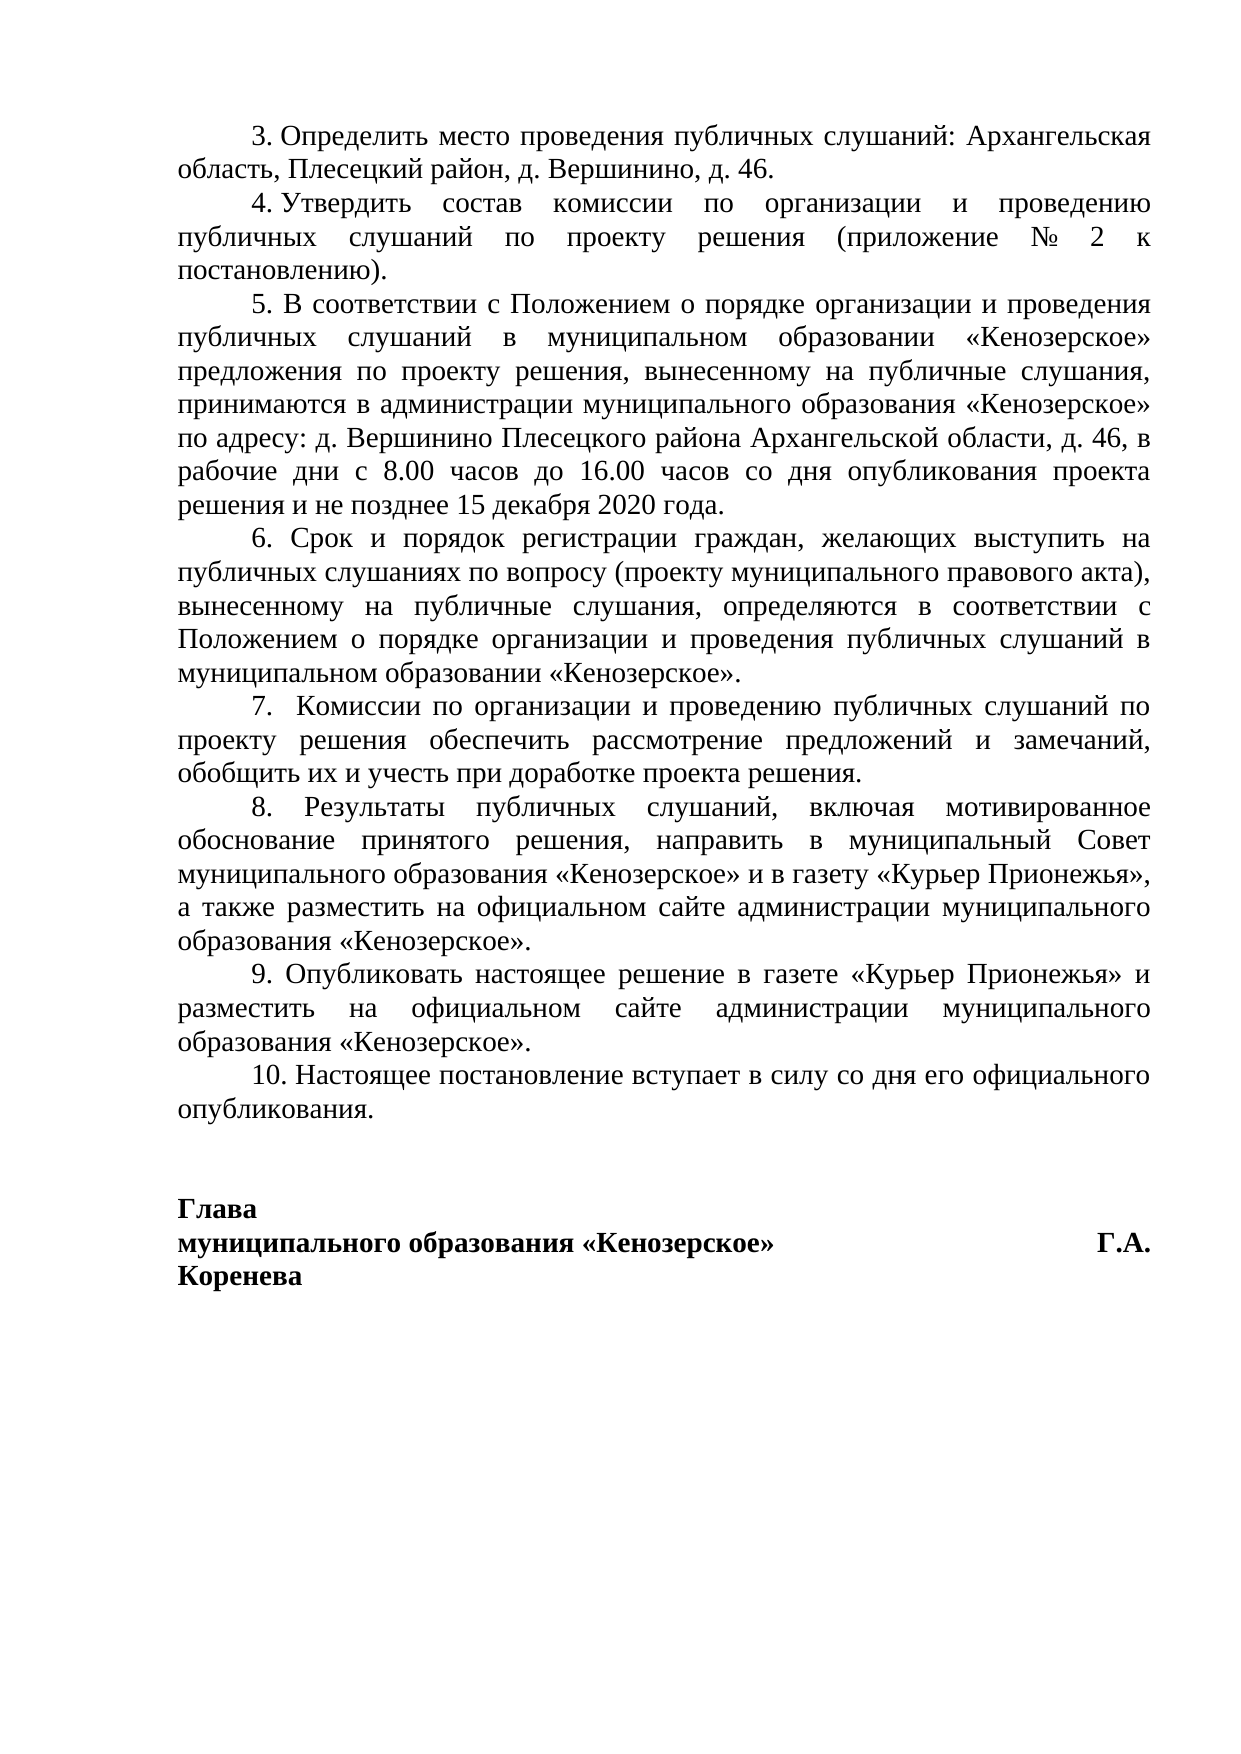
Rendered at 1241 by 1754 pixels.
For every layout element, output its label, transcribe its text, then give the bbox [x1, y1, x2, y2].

text 5. В соответствии с Положением о порядке организации и проведения публичных слушаний в муниципальном образовании «Кенозерское» предложения по проекту решения, вынесенному на публичные слушания, принимаются в администрации муниципального образования «Кенозерское» по адресу: д. Вершинино Плесецкого района Архангельской области, д. 46, в рабочие дни с 8.00 часов до 16.00 часов со дня опубликования проекта решения и не позднее 15 декабря 2020 года. [177, 286, 1152, 521]
text 8. Результаты публичных слушаний, включая мотивированное обоснование принятого решения, направить в муниципальный Совет муниципального образования «Кенозерское» и в газету «Курьер Прионежья», а также разместить на официальном сайте администрации муниципального образования «Кенозерское». [177, 789, 1152, 957]
text 3. Определить место проведения публичных слушаний: Архангельская область, Плесецкий район, д. Вершинино, д. 46. [177, 118, 1152, 185]
text муниципального образования «Кенозерское» Г.А. Коренева [177, 1225, 1152, 1292]
text 10. Настоящее постановление вступает в силу со дня его официального опубликования. [177, 1057, 1152, 1124]
text 4. Утвердить состав комиссии по организации и проведению публичных слушаний по проекту решения (приложение № 2 к постановлению). [177, 185, 1152, 286]
text 7. Комиссии по организации и проведению публичных слушаний по проекту решения обеспечить рассмотрение предложений и замечаний, обобщить их и учесть при доработке проекта решения. [177, 688, 1152, 789]
text 9. Опубликовать настоящее решение в газете «Курьер Прионежья» и разместить на официальном сайте администрации муниципального образования «Кенозерское». [177, 957, 1152, 1057]
text 6. Срок и порядок регистрации граждан, желающих выступить на публичных слушаниях по вопросу (проекту муниципального правового акта), вынесенному на публичные слушания, определяются в соответствии с Положением о порядке организации и проведения публичных слушаний в муниципальном образовании «Кенозерское». [177, 521, 1152, 688]
text Глава [177, 1191, 1152, 1225]
